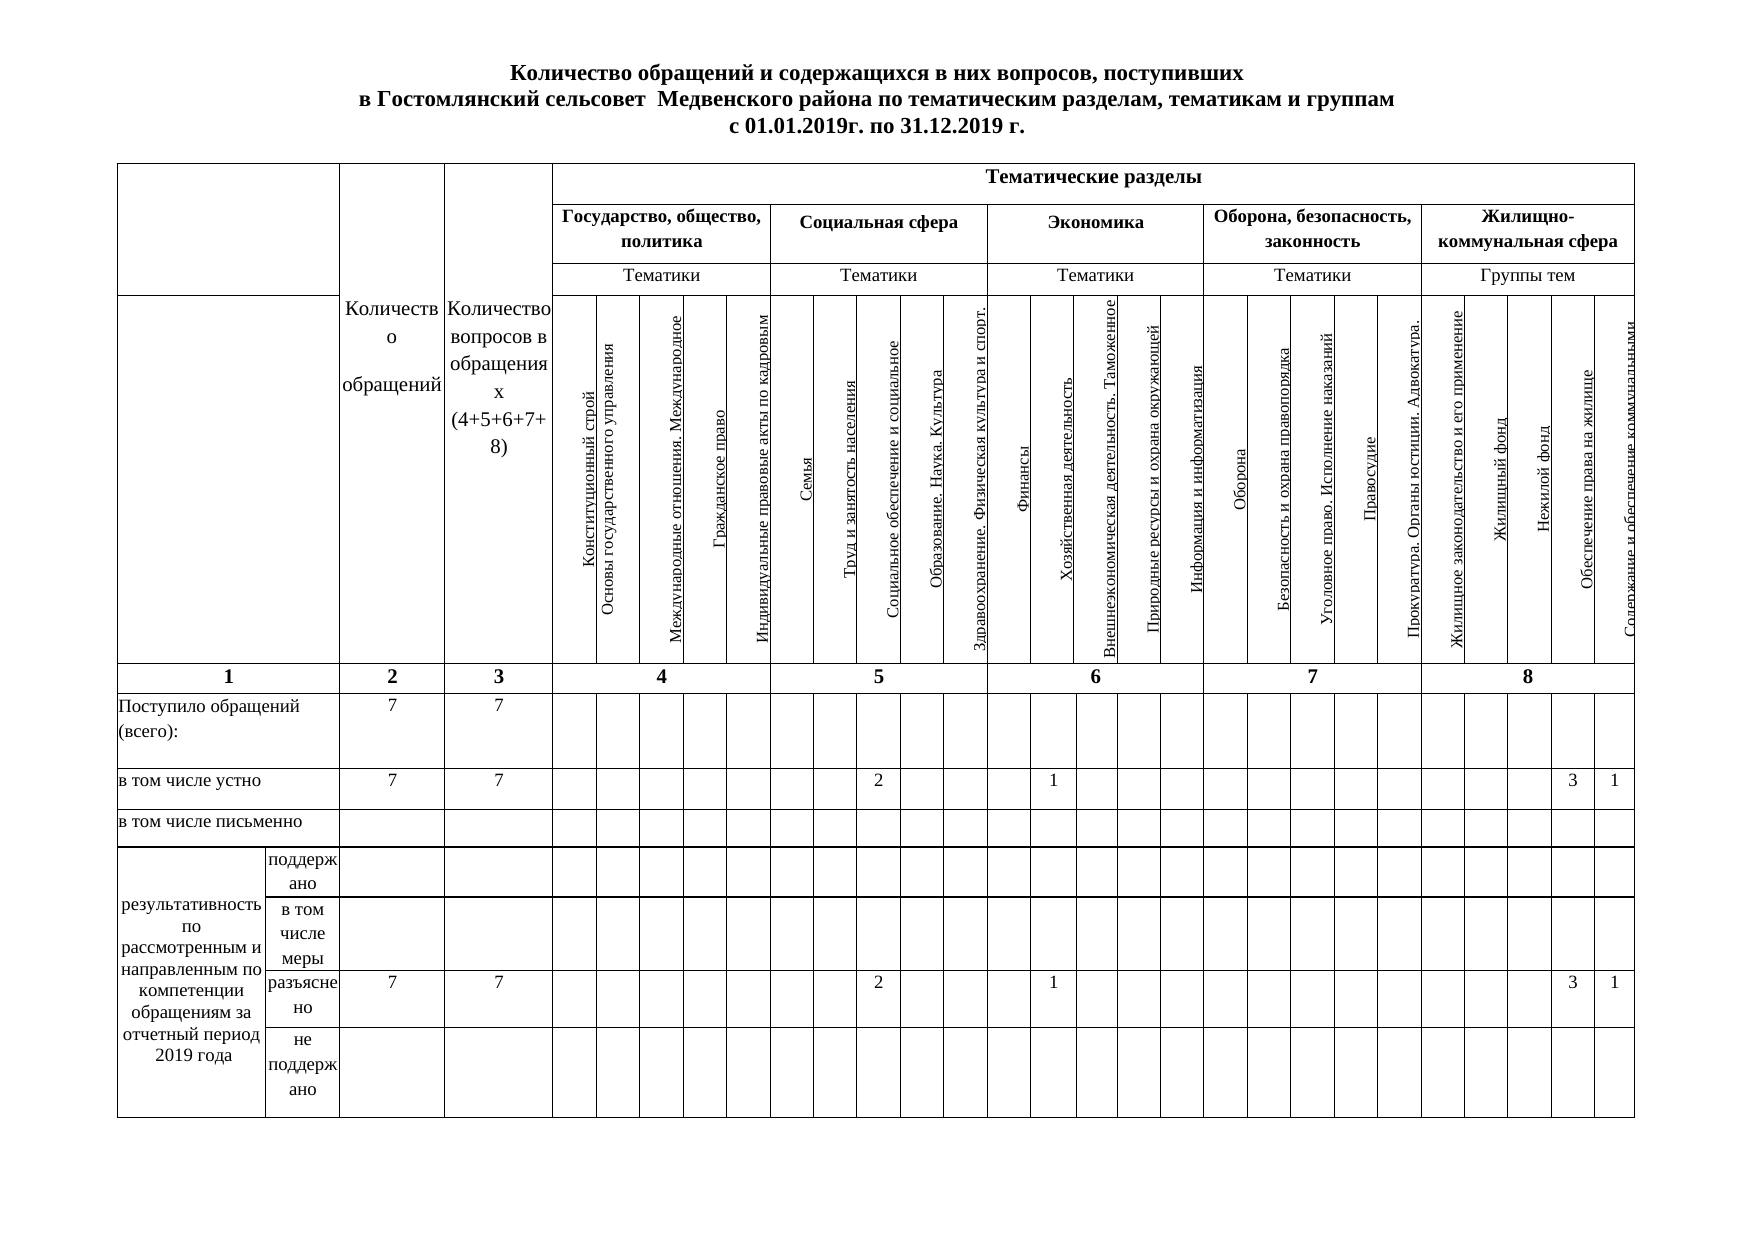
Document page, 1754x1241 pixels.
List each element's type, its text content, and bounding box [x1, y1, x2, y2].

table_cell [1118, 810, 1160, 846]
table_cell Оборона, безопасность, законность [1204, 205, 1421, 263]
table_cell [727, 848, 770, 896]
table_cell [944, 971, 987, 1027]
table_header [340, 164, 444, 295]
table_cell [1465, 898, 1507, 970]
table_cell [640, 810, 683, 846]
table_cell 3 [1552, 971, 1594, 1027]
table_cell [340, 1028, 444, 1117]
table_cell [1204, 898, 1247, 970]
table_cell Жилищное законодательство и его применение [1422, 296, 1464, 663]
table_cell [988, 1028, 1030, 1117]
table_cell [944, 810, 987, 846]
table_cell [445, 898, 552, 970]
table_cell Группы тем [1422, 264, 1634, 295]
table_cell 2 [857, 971, 900, 1027]
table_cell [118, 296, 339, 663]
table_cell [727, 694, 770, 768]
table_cell 1 [1031, 971, 1076, 1027]
table_cell [1161, 694, 1203, 768]
table_cell [814, 848, 856, 896]
table_cell [684, 1028, 726, 1117]
table_cell [1465, 1028, 1507, 1117]
table_cell [1508, 848, 1551, 896]
table_header [118, 164, 339, 295]
table_cell 3 [1552, 769, 1594, 809]
table_cell Оборона [1204, 296, 1247, 663]
table_cell [1422, 694, 1464, 768]
table_cell Правосудие [1335, 296, 1377, 663]
table_cell [1508, 1028, 1551, 1117]
table_header [445, 164, 552, 295]
table_cell Информация и информатизация [1161, 296, 1203, 663]
table_cell [1378, 769, 1421, 809]
table_cell [1161, 1028, 1203, 1117]
table_cell [944, 694, 987, 768]
table_cell [901, 971, 943, 1027]
table_cell [1248, 898, 1290, 970]
table_cell [1077, 1028, 1117, 1117]
table_cell [445, 810, 552, 846]
table_cell [1422, 898, 1464, 970]
table_cell [988, 898, 1030, 970]
table_cell [640, 848, 683, 896]
table_cell 4 [553, 664, 770, 692]
table_cell Тематики [988, 264, 1203, 295]
table_cell Хозяйственная деятельность [1031, 296, 1073, 663]
table_cell [597, 971, 639, 1027]
table_cell [597, 769, 639, 809]
table_cell Уголовное право. Исполнение наказаний [1291, 296, 1334, 663]
table_cell Основы государственного управления [597, 296, 639, 663]
table_cell [1335, 971, 1377, 1027]
table_cell [901, 810, 943, 846]
table_cell [640, 1028, 683, 1117]
table_cell [1508, 810, 1551, 846]
table_cell Международные отношения. Международное право [640, 296, 683, 663]
table_cell [1248, 848, 1290, 896]
table_cell [340, 848, 444, 896]
table_cell 7 [445, 971, 552, 1027]
table_cell [1077, 694, 1117, 768]
table_cell [814, 898, 856, 970]
table_cell [1465, 848, 1507, 896]
table_cell [1204, 1028, 1247, 1117]
table_cell [1508, 898, 1551, 970]
table_cell Тематики [771, 264, 987, 295]
table_cell [857, 898, 900, 970]
table_cell [684, 810, 726, 846]
table_cell [944, 898, 987, 970]
table_cell 1 [1031, 769, 1076, 809]
table_cell [1031, 1028, 1076, 1117]
table_cell 7 [340, 971, 444, 1027]
table_cell [771, 971, 813, 1027]
table_cell 1 [118, 664, 339, 692]
table_cell [1552, 694, 1594, 768]
table_cell результативность по рассмотренным и направленным по компетенции обращениям за отчетный период 2019 года [118, 848, 265, 1117]
table_cell Здравоохранение. Физическая культура и спорт. Туризм [944, 296, 987, 663]
table_cell Жилищно-коммунальная сфера [1422, 205, 1634, 263]
table_cell [1595, 810, 1634, 846]
table_cell [684, 769, 726, 809]
table_cell [1595, 898, 1634, 970]
table_cell [1422, 848, 1464, 896]
table_cell [1077, 898, 1117, 970]
table_cell Тематики [1204, 264, 1421, 295]
table_cell [771, 810, 813, 846]
table_cell [814, 694, 856, 768]
table_cell [727, 769, 770, 809]
table_cell [553, 898, 596, 970]
table_cell [1118, 694, 1160, 768]
table_cell Труд и занятость населения [814, 296, 856, 663]
table_cell [901, 898, 943, 970]
table_cell [1465, 810, 1507, 846]
table_cell Индивидуальные правовые акты по кадровым вопросам, вопросам награждения, помилования, гражданства, присвоения почетных и иных званий [727, 296, 770, 663]
table_cell [1204, 810, 1247, 846]
table_cell Количество обращений [340, 295, 444, 663]
table_cell [901, 769, 943, 809]
table_cell [597, 694, 639, 768]
table_cell [1248, 769, 1290, 809]
table_cell [1595, 694, 1634, 768]
table_cell Конституционный строй [553, 296, 596, 663]
table_cell [1248, 694, 1290, 768]
table_cell [727, 971, 770, 1027]
table_cell Социальная сфера [771, 205, 987, 263]
table_cell [1204, 694, 1247, 768]
table_cell [1291, 810, 1334, 846]
table_cell [727, 810, 770, 846]
table_cell [684, 898, 726, 970]
table_cell [1031, 694, 1076, 768]
table_cell 1 [1595, 971, 1634, 1027]
table_cell [1378, 694, 1421, 768]
table_cell [1031, 848, 1076, 896]
table_cell [944, 848, 987, 896]
table_cell [553, 1028, 596, 1117]
table_cell [684, 848, 726, 896]
table_cell Гражданское право [684, 296, 726, 663]
table_cell [553, 848, 596, 896]
table_cell [1291, 1028, 1334, 1117]
table_cell [553, 769, 596, 809]
table_cell Обеспечение права на жилище [1552, 296, 1594, 663]
table_cell [684, 971, 726, 1027]
table_cell 2 [340, 664, 444, 692]
table_cell [1335, 694, 1377, 768]
table_cell 1 [1595, 769, 1634, 809]
table_cell Природные ресурсы и охрана окружающей природной среды [1118, 296, 1160, 663]
table_cell [1248, 810, 1290, 846]
table_cell [771, 898, 813, 970]
table_cell Государство, общество, политика [553, 205, 770, 263]
table_cell [640, 971, 683, 1027]
table_cell [640, 769, 683, 809]
table_cell 7 [340, 694, 444, 768]
table_cell [1077, 971, 1117, 1027]
table_cell [901, 694, 943, 768]
table_cell 2 [857, 769, 900, 809]
table_cell [1552, 898, 1594, 970]
table_cell разъяснено [266, 971, 339, 1027]
table_cell [1077, 810, 1117, 846]
table_cell [771, 848, 813, 896]
table_cell [857, 810, 900, 846]
table_cell [1465, 694, 1507, 768]
table_cell [857, 694, 900, 768]
table_cell [1204, 769, 1247, 809]
table_cell [1335, 810, 1377, 846]
table_cell Содержание и обеспечение коммунальными услугами жилого фонда [1595, 296, 1634, 663]
table_cell [1378, 848, 1421, 896]
table_cell Тематики [553, 264, 770, 295]
table_cell [1031, 898, 1076, 970]
table_cell [1291, 971, 1334, 1027]
table_cell [988, 694, 1030, 768]
table_cell [988, 769, 1030, 809]
table_cell [1422, 810, 1464, 846]
table_cell Социальное обеспечение и социальное страхование [857, 296, 900, 663]
table_cell [1378, 898, 1421, 970]
table_cell Поступило обращений (всего): [118, 694, 339, 768]
text Количество обращений и содержащихся в них вопросов, поступивших [118, 59, 1636, 86]
table_cell [684, 694, 726, 768]
table_cell [1248, 1028, 1290, 1117]
table_cell [1118, 898, 1160, 970]
table_cell в том числе устно [118, 769, 339, 809]
table_header Тематические разделы [553, 164, 1634, 204]
table_cell [1378, 1028, 1421, 1117]
table_cell [1204, 971, 1247, 1027]
table_cell [944, 1028, 987, 1117]
table_cell [814, 971, 856, 1027]
table_cell [1335, 898, 1377, 970]
table_cell [1161, 810, 1203, 846]
table_cell [901, 848, 943, 896]
table_cell [1335, 1028, 1377, 1117]
table_cell [1552, 810, 1594, 846]
table_cell [1508, 694, 1551, 768]
table_cell [1161, 898, 1203, 970]
table_cell 6 [988, 664, 1203, 692]
table_cell [1508, 971, 1551, 1027]
table_cell [1161, 971, 1203, 1027]
table_cell 7 [445, 694, 552, 768]
table_cell [1248, 971, 1290, 1027]
table_cell [640, 694, 683, 768]
table_cell [1161, 848, 1203, 896]
table_cell [1118, 971, 1160, 1027]
table_cell не поддержано [266, 1028, 339, 1117]
table_cell [340, 810, 444, 846]
table_cell [597, 898, 639, 970]
table_cell [901, 1028, 943, 1117]
table_cell [1077, 848, 1117, 896]
table_cell [1465, 769, 1507, 809]
text в Гостомлянский сельсовет Медвенского района по тематическим разделам, тематикам и группам [118, 86, 1636, 112]
table_cell [1465, 971, 1507, 1027]
table_cell в том числе меры приняты [266, 898, 339, 970]
table_cell [553, 971, 596, 1027]
table_cell [1422, 971, 1464, 1027]
table_cell [1077, 769, 1117, 809]
table_cell [988, 810, 1030, 846]
table_cell [640, 898, 683, 970]
table_cell Жилищный фонд [1465, 296, 1507, 663]
table_cell поддержано [266, 848, 339, 896]
table_cell [1291, 898, 1334, 970]
table_cell в том числе письменно [118, 810, 339, 846]
table_cell 7 [445, 769, 552, 809]
table_cell [988, 971, 1030, 1027]
table_cell [597, 1028, 639, 1117]
table_cell [1552, 1028, 1594, 1117]
text с 01.01.2019г. по 31.12.2019 г. [118, 112, 1636, 138]
table_cell [597, 810, 639, 846]
table_cell Прокуратура. Органы юстиции. Адвокатура. Нотариат [1378, 296, 1421, 663]
table_cell [814, 1028, 856, 1117]
table_cell [814, 810, 856, 846]
table_cell Финансы [988, 296, 1030, 663]
table_cell Количество вопросов в обращениях (4+5+6+7+8) [445, 295, 552, 663]
table_cell [1378, 971, 1421, 1027]
table_cell [553, 694, 596, 768]
table_cell [727, 1028, 770, 1117]
table_cell [1031, 810, 1076, 846]
table_cell [857, 848, 900, 896]
table_cell [340, 898, 444, 970]
table_cell 3 [445, 664, 552, 692]
table_cell [1335, 848, 1377, 896]
table_cell [1291, 769, 1334, 809]
table_cell Экономика [988, 205, 1203, 263]
table_cell Внешнеэкономическая деятельность. Таможенное дело 11 [1074, 296, 1117, 663]
table_cell [814, 769, 856, 809]
table_cell 7 [340, 769, 444, 809]
table_cell Семья [771, 296, 813, 663]
table_cell 7 [1204, 664, 1421, 692]
table_cell [1118, 1028, 1160, 1117]
table_cell [1204, 848, 1247, 896]
table_cell [1552, 848, 1594, 896]
table_cell [1595, 1028, 1634, 1117]
table_cell [1595, 848, 1634, 896]
table_cell [857, 1028, 900, 1117]
table_cell [771, 694, 813, 768]
table_cell [1508, 769, 1551, 809]
table_cell [1161, 769, 1203, 809]
table_cell [1291, 694, 1334, 768]
table_cell [1378, 810, 1421, 846]
table_cell Образование. Наука. Культура [901, 296, 943, 663]
table_cell [771, 1028, 813, 1117]
table_cell [445, 1028, 552, 1117]
table_cell [988, 848, 1030, 896]
table_cell 5 [771, 664, 987, 692]
table_cell Безопасность и охрана правопорядка [1248, 296, 1290, 663]
table_cell [944, 769, 987, 809]
table_cell [597, 848, 639, 896]
table_cell Нежилой фонд [1508, 296, 1551, 663]
table_cell [553, 810, 596, 846]
table_cell [445, 848, 552, 896]
table_cell [1118, 848, 1160, 896]
table_cell [1335, 769, 1377, 809]
table_cell 8 [1422, 664, 1634, 692]
table_cell [1422, 769, 1464, 809]
table_cell [1118, 769, 1160, 809]
table_cell [727, 898, 770, 970]
table_cell [1291, 848, 1334, 896]
table_cell [771, 769, 813, 809]
table_cell [1422, 1028, 1464, 1117]
